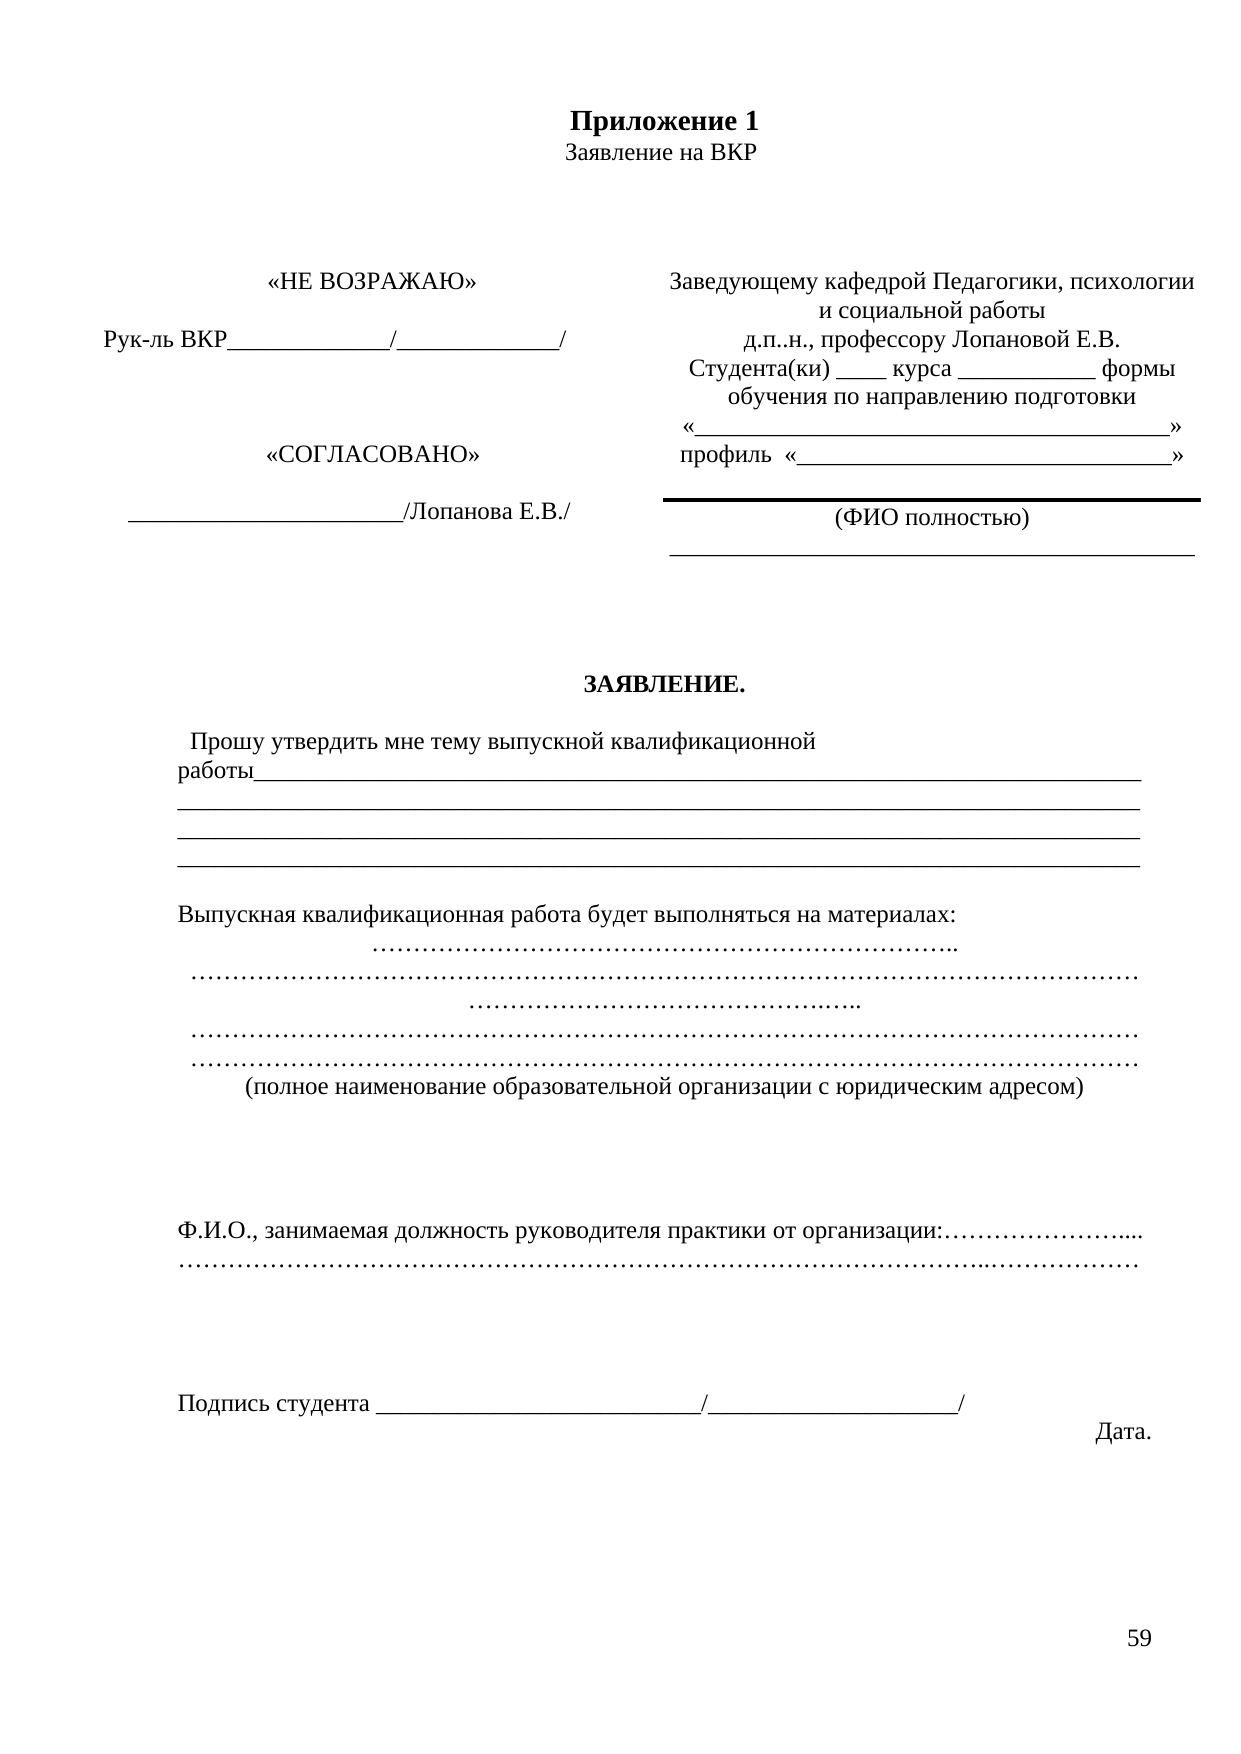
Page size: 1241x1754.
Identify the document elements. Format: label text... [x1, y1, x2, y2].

text Выпускная квалификационная работа будет выполняться на материалах: [177, 899, 1152, 928]
subtitle Заявление. [177, 669, 1152, 698]
text Прошу утвердить мне тему выпускной квалификационной работы____________________________________________________________________________________________________________________________________________________ [177, 726, 1152, 813]
table_header «Не возражаю» Рук-ль ВКР_____________/_____________/ «СОГЛАСОВАНО» ______________________/Лопанова Е.В./ [92, 266, 652, 611]
text Дата. [177, 1416, 1152, 1445]
text Ф.И.О., занимаемая должность руководителя практики от организации:………………….... [177, 1215, 1152, 1244]
text ……………………………………………………………..………………………………………………………………………………………………………………………………………….….. ………………………………………………………………………………………………………………………………………………………………………………………………………… (полное наименование образовательной организации с юридическим адресом) [177, 928, 1152, 1100]
table_header Заведующему кафедрой Педагогики, психологии и социальной работы д.п..н., профессору Лопановой Е.В. Студента(ки) ____ курса ___________ формы обучения по направлению подготовки «______________________________________» профиль «______________________________» (ФИО полностью) __________________________________________ [652, 266, 1212, 611]
subtitle Подпись студента __________________________/____________________/ [177, 1388, 1152, 1416]
text Приложение 1 [177, 103, 1152, 137]
text __________________________________________________________________________________________________________________________________________________________ [177, 813, 1152, 870]
text ……………………………………………………………………………………..……………… [177, 1244, 1152, 1273]
text Заявление на ВКР [252, 137, 1152, 166]
